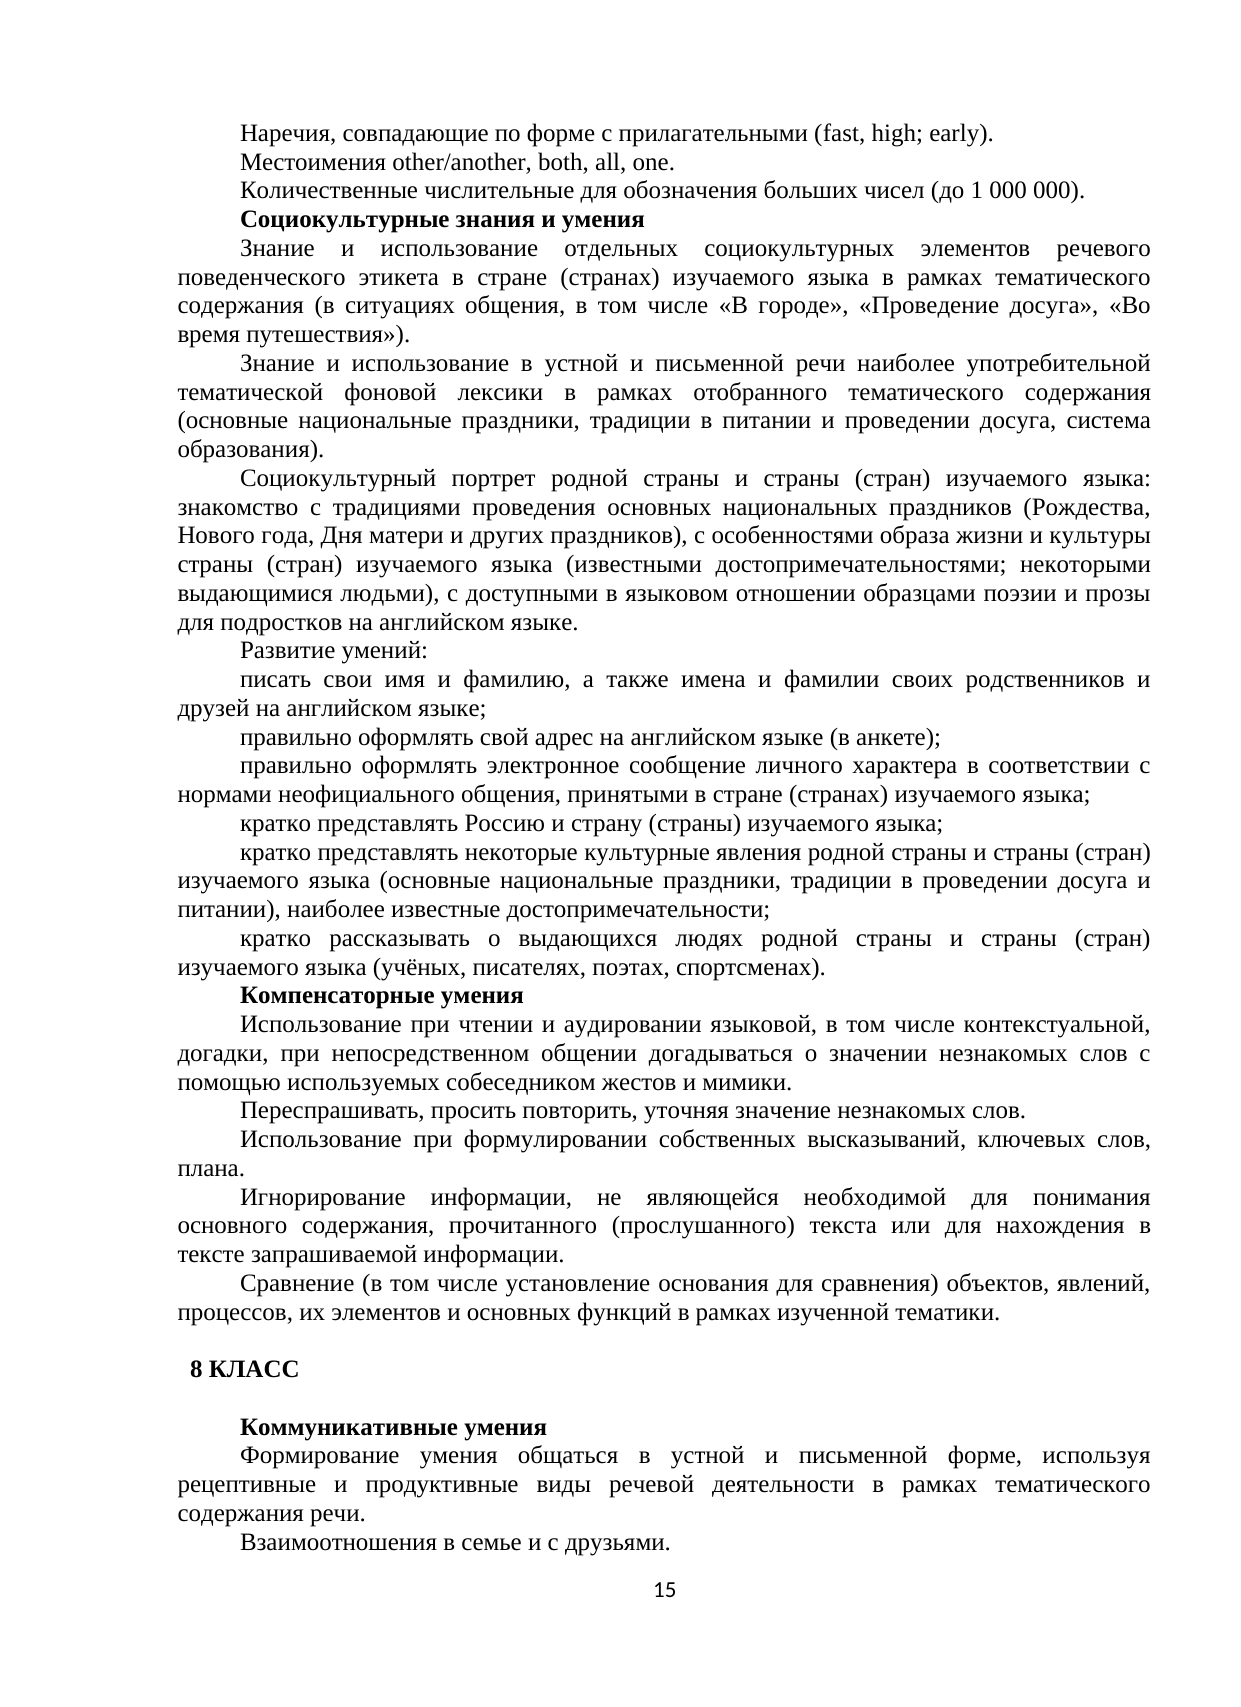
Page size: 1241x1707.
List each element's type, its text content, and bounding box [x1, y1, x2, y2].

text Знание и использование отдельных социокультурных элементов речевого поведенческого этикета в стране (странах) изучаемого языка в рамках тематического содержания (в ситуациях общения, в том числе «В городе», «Проведение досуга», «Во время путешествия»). [177, 233, 1152, 348]
text Социокультурный портрет родной страны и страны (стран) изучаемого языка: знакомство с традициями проведения основных национальных праздников (Рождества, Нового года, Дня матери и других праздников), с особенностями образа жизни и культуры страны (стран) изучаемого языка (известными достопримечательностями; некоторыми выдающимися людьми), с доступными в языковом отношении образцами поэзии и прозы для подростков на английском языке. [177, 463, 1152, 636]
text кратко рассказывать о выдающихся людях родной страны и страны (стран) изучаемого языка (учёных, писателях, поэтах, спортсменах). [177, 923, 1152, 981]
text Развитие умений: [177, 636, 1152, 664]
text Использование при чтении и аудировании языковой, в том числе контекстуальной, догадки, при непосредственном общении догадываться о значении незнакомых слов с помощью используемых собеседником жестов и мимики. [177, 1009, 1152, 1096]
text правильно оформлять электронное сообщение личного характера в соответствии с нормами неофициального общения, принятыми в стране (странах) изучаемого языка; [177, 751, 1152, 808]
text Местоимения other/another, both, all, one. [177, 147, 1152, 176]
text Количественные числительные для обозначения больших чисел (до 1 000 000). [177, 176, 1152, 204]
text писать свои имя и фамилию, а также имена и фамилии своих родственников и друзей на английском языке; [177, 664, 1152, 722]
text 8 КЛАСС [190, 1354, 1152, 1383]
text Игнорирование информации, не являющейся необходимой для понимания основного содержания, прочитанного (прослушанного) текста или для нахождения в тексте запрашиваемой информации. [177, 1182, 1152, 1268]
text Социокультурные знания и умения [177, 204, 1152, 233]
text Использование при формулировании собственных высказываний, ключевых слов, плана. [177, 1124, 1152, 1182]
text Компенсаторные умения [177, 981, 1152, 1009]
text кратко представлять Россию и страну (страны) изучаемого языка; [177, 808, 1152, 837]
text Наречия, совпадающие по форме с прилагательными (fast, high; early). [177, 118, 1152, 147]
text Взаимоотношения в семье и с друзьями. [177, 1527, 1152, 1556]
text Сравнение (в том числе установление основания для сравнения) объектов, явлений, процессов, их элементов и основных функций в рамках изученной тематики. [177, 1268, 1152, 1326]
text правильно оформлять свой адрес на английском языке (в анкете); [177, 722, 1152, 751]
text Коммуникативные умения [177, 1412, 1152, 1441]
text кратко представлять некоторые культурные явления родной страны и страны (стран) изучаемого языка (основные национальные праздники, традиции в проведении досуга и питании), наиболее известные достопримечательности; [177, 837, 1152, 923]
text Знание и использование в устной и письменной речи наиболее употребительной тематической фоновой лексики в рамках отобранного тематического содержания (основные национальные праздники, традиции в питании и проведении досуга, система образования). [177, 348, 1152, 463]
text Переспрашивать, просить повторить, уточняя значение незнакомых слов. [177, 1096, 1152, 1124]
text Формирование умения общаться в устной и письменной форме, используя рецептивные и продуктивные виды речевой деятельности в рамках тематического содержания речи. [177, 1441, 1152, 1527]
